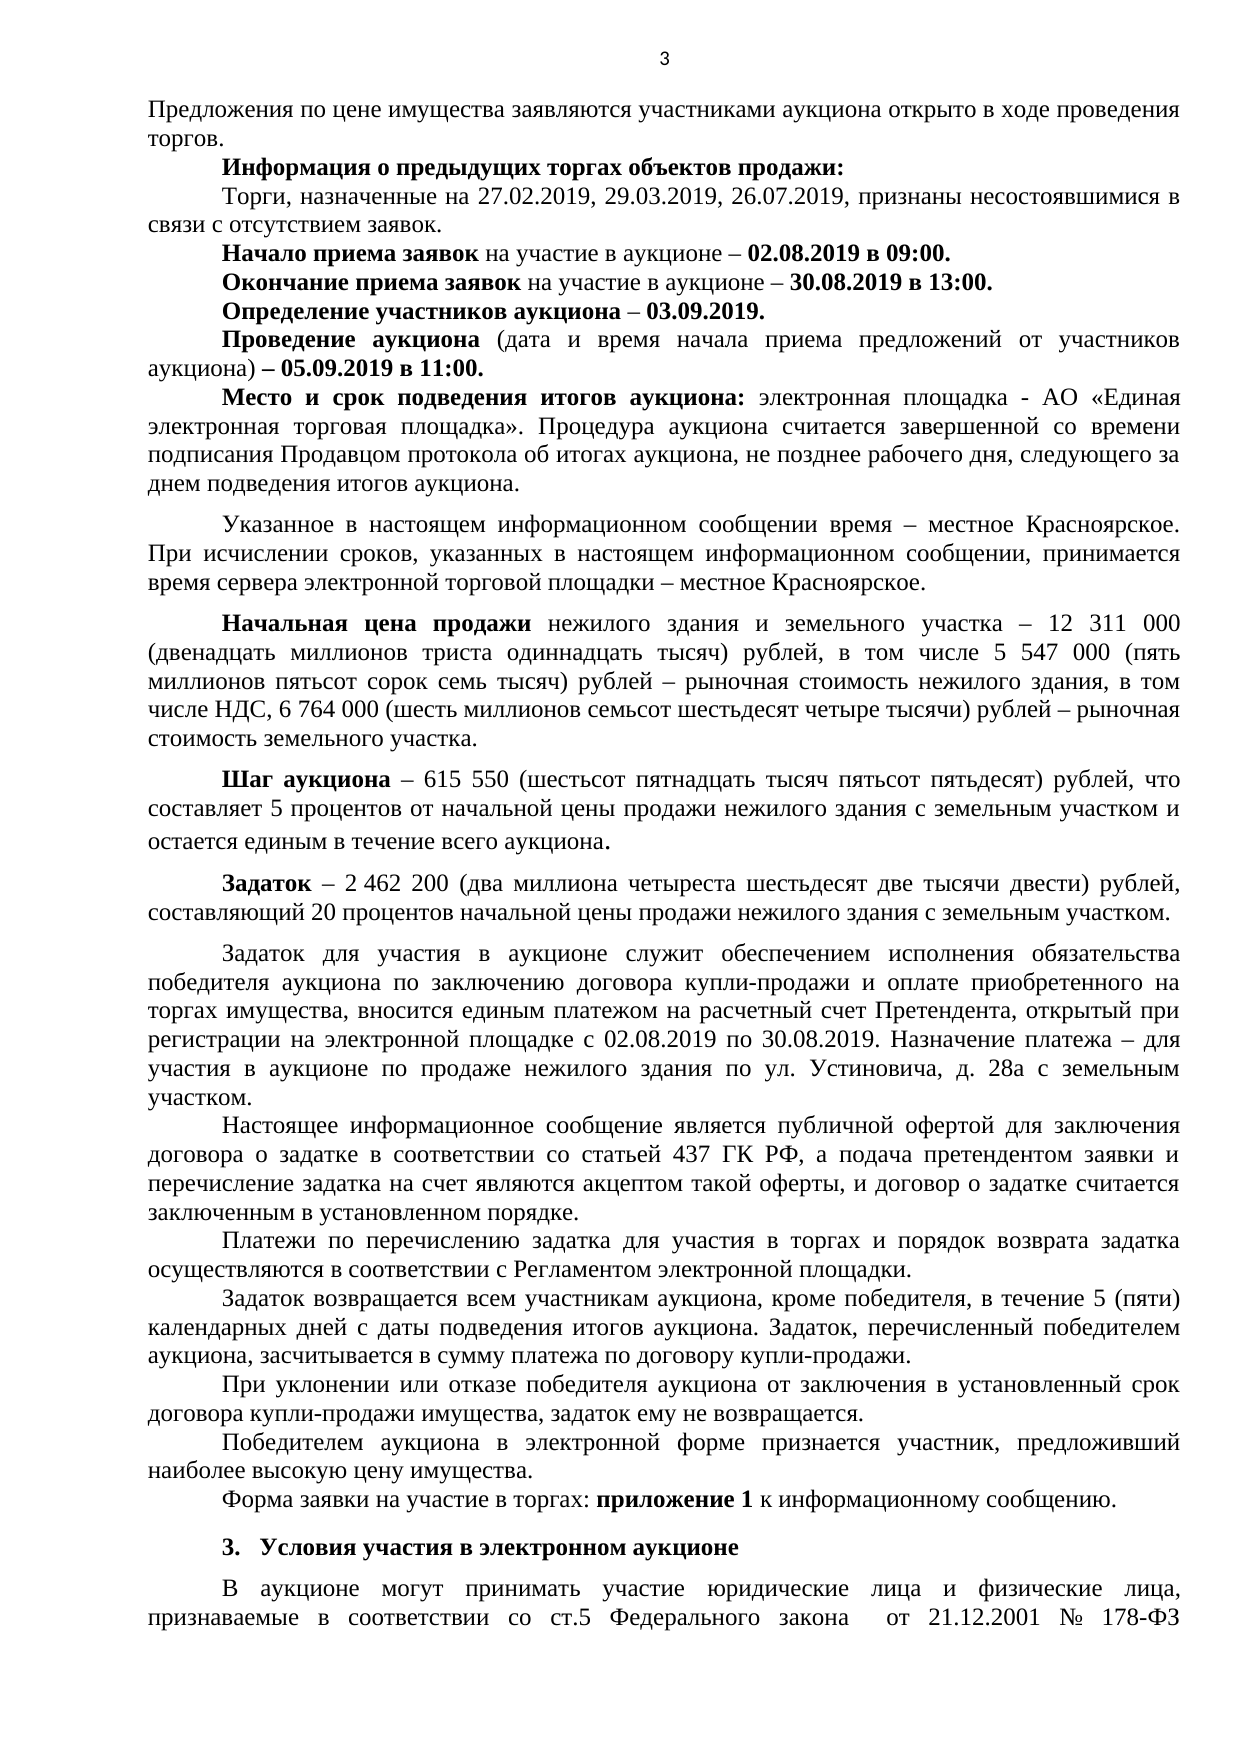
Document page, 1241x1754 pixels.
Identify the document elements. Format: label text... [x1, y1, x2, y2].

text Проведение аукциона (дата и время начала приема предложений от участников аукциона) – 05.09.2019 в 11:00. [148, 324, 1181, 382]
text Определение участников аукциона – 03.09.2019. [148, 296, 1181, 324]
text При уклонении или отказе победителя аукциона от заключения в установленный срок договора купли-продажи имущества, задаток ему не возвращается. [148, 1369, 1181, 1427]
text Задаток возвращается всем участникам аукциона, кроме победителя, в течение 5 (пяти) календарных дней с даты подведения итогов аукциона. Задаток, перечисленный победителем аукциона, засчитывается в сумму платежа по договору купли-продажи. [148, 1283, 1181, 1369]
text Информация о предыдущих торгах объектов продажи: [148, 152, 1181, 181]
text Указанное в настоящем информационном сообщении время – местное Красноярское. При исчислении сроков, указанных в настоящем информационном сообщении, принимается время сервера электронной торговой площадки – местное Красноярское. [148, 509, 1181, 596]
text Платежи по перечислению задатка для участия в торгах и порядок возврата задатка осуществляются в соответствии с Регламентом электронной площадки. [148, 1226, 1181, 1283]
text Задаток – 2 462 200 (два миллиона четыреста шестьдесят две тысячи двести) рублей, составляющий 20 процентов начальной цены продажи нежилого здания с земельным участком. [148, 868, 1181, 926]
text Форма заявки на участие в торгах: приложение 1 к информационному сообщению. [148, 1484, 1181, 1513]
text Задаток для участия в аукционе служит обеспечением исполнения обязательства победителя аукциона по заключению договора купли-продажи и оплате приобретенного на торгах имущества, вносится единым платежом на расчетный счет Претендента, открытый при регистрации на электронной площадке с 02.08.2019 по 30.08.2019. Назначение платежа – для участия в аукционе по продаже нежилого здания по ул. Устиновича, д. 28а с земельным участком. [148, 938, 1181, 1111]
text Торги, назначенные на 27.02.2019, 29.03.2019, 26.07.2019, признаны несостоявшимися в связи с отсутствием заявок. [148, 181, 1181, 238]
list Условия участия в электронном аукционе [222, 1532, 1181, 1561]
text Начало приема заявок на участие в аукционе – 02.08.2019 в 09:00. [148, 238, 1181, 267]
text Место и срок подведения итогов аукциона: электронная площадка - АО «Единая электронная торговая площадка». Процедура аукциона считается завершенной со времени подписания Продавцом протокола об итогах аукциона, не позднее рабочего дня, следующего за днем подведения итогов аукциона. [148, 382, 1181, 497]
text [148, 1573, 1181, 1631]
text Настоящее информационное сообщение является публичной офертой для заключения договора о задатке в соответствии со статьей 437 ГК РФ, а подача претендентом заявки и перечисление задатка на счет являются акцептом такой оферты, и договор о задатке считается заключенным в установленном порядке. [148, 1111, 1181, 1226]
text Шаг аукциона – 615 550 (шестьсот пятнадцать тысяч пятьсот пятьдесят) рублей, что составляет 5 процентов от начальной цены продажи нежилого здания с земельным участком и остается единым в течение всего аукциона. [148, 764, 1181, 856]
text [148, 94, 1181, 152]
text Начальная цена продажи нежилого здания и земельного участка – 12 311 000 (двенадцать миллионов триста одиннадцать тысяч) рублей, в том числе 5 547 000 (пять миллионов пятьсот сорок семь тысяч) рублей – рыночная стоимость нежилого здания, в том числе НДС, 6 764 000 (шесть миллионов семьсот шестьдесят четыре тысячи) рублей – рыночная стоимость земельного участка. [148, 608, 1181, 752]
text Окончание приема заявок на участие в аукционе – 30.08.2019 в 13:00. [148, 267, 1181, 296]
text Победителем аукциона в электронной форме признается участник, предложивший наиболее высокую цену имущества. [148, 1427, 1181, 1484]
